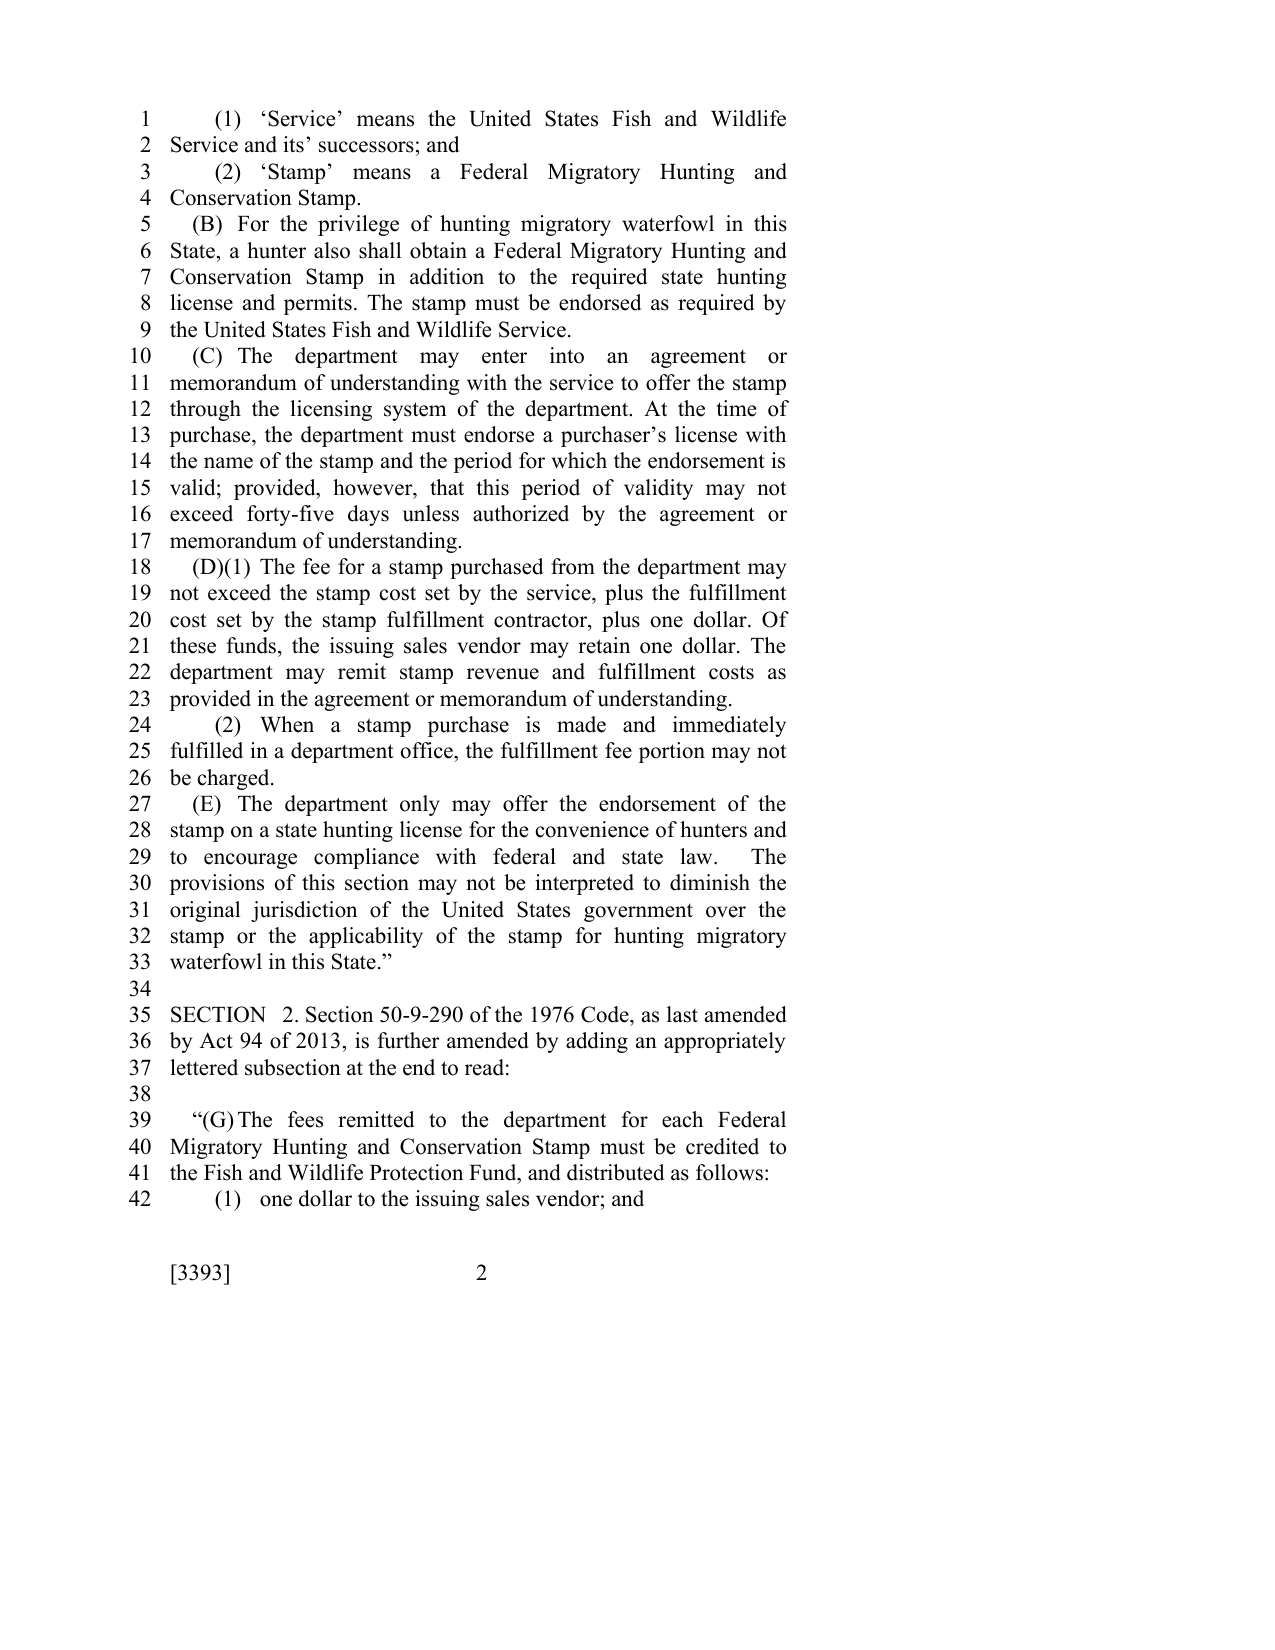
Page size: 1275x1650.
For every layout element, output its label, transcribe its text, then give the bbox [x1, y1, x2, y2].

text (B) For the privilege of hunting migratory waterfowl in this State, a hunter also shall obtain a Federal Migratory Hunting and Conservation Stamp in addition to the required state hunting license and permits. The stamp must be endorsed as required by the United States Fish and Wildlife Service. [169, 210, 787, 342]
text (2) ‘Stamp’ means a Federal Migratory Hunting and Conservation Stamp. [169, 158, 787, 210]
text SECTION 2. Section 50-9-290 of the 1976 Code, as last amended by Act 94 of 2013, is further amended by adding an appropriately lettered subsection at the end to read: [169, 1001, 787, 1080]
text (C) The department may enter into an agreement or memorandum of understanding with the service to offer the stamp through the licensing system of the department. At the time of purchase, the department must endorse a purchaser’s license with the name of the stamp and the period for which the endorsement is valid; provided, however, that this period of validity may not exceed forty-five days unless authorized by the agreement or memorandum of understanding. [169, 342, 787, 553]
text (2) When a stamp purchase is made and immediately fulfilled in a department office, the fulfillment fee portion may not be charged. [169, 711, 787, 790]
text (1) ‘Service’ means the United States Fish and Wildlife Service and its’ successors; and [169, 105, 787, 158]
text “(G) The fees remitted to the department for each Federal Migratory Hunting and Conservation Stamp must be credited to the Fish and Wildlife Protection Fund, and distributed as follows: [169, 1106, 787, 1186]
text (D)(1) The fee for a stamp purchased from the department may not exceed the stamp cost set by the service, plus the fulfillment cost set by the stamp fulfillment contractor, plus one dollar. Of these funds, the issuing sales vendor may retain one dollar. The department may remit stamp revenue and fulfillment costs as provided in the agreement or memorandum of understanding. [169, 553, 787, 711]
text (E) The department only may offer the endorsement of the stamp on a state hunting license for the convenience of hunters and to encourage compliance with federal and state law. The provisions of this section may not be interpreted to diminish the original jurisdiction of the United States government over the stamp or the applicability of the stamp for hunting migratory waterfowl in this State.” [169, 790, 787, 975]
text (1) one dollar to the issuing sales vendor; and [169, 1186, 787, 1212]
